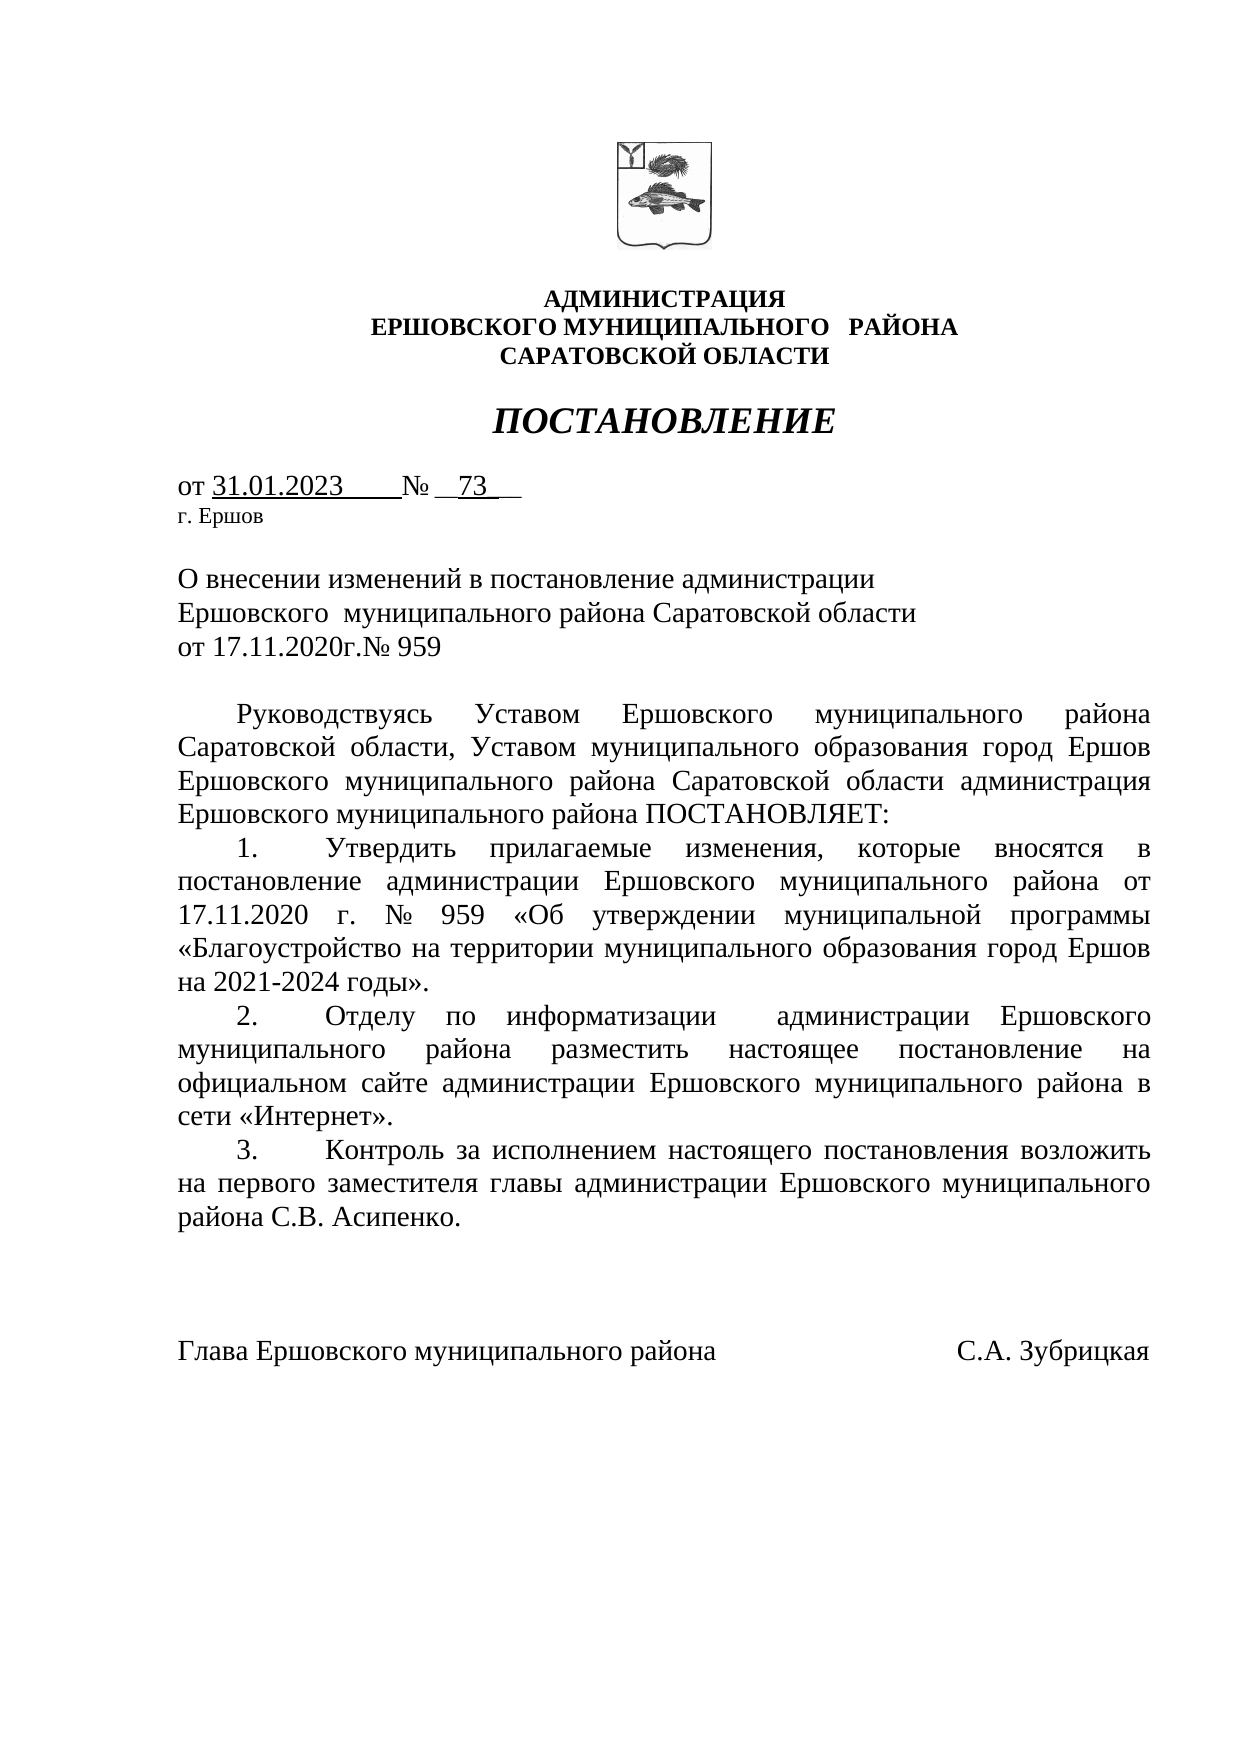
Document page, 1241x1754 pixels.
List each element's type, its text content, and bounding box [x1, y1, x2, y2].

text Ершовского муниципального района Саратовской области [177, 595, 1152, 629]
text ЕРШОВСКОГО МУНИЦИПАЛЬНОГО РАЙОНА [177, 312, 1152, 341]
text от 31.01.2023 № __73___ [177, 468, 1152, 502]
text ПОСТАНОВЛЕНИЕ [177, 399, 1152, 442]
text О внесении изменений в постановление администрации [177, 562, 1152, 595]
text АДМИНИСТРАЦИЯ [177, 284, 1152, 312]
text Глава Ершовского муниципального района С.А. Зубрицкая [177, 1333, 1152, 1367]
text от 17.11.2020г.№ 959 [177, 629, 1152, 662]
text Руководствуясь Уставом Ершовского муниципального района Саратовской области, Уставом муниципального образования город Ершов Ершовского муниципального района Саратовской области администрация Ершовского муниципального района ПОСТАНОВЛЯЕТ: [177, 696, 1152, 830]
text г. Ершов [177, 502, 1152, 528]
list Контроль за исполнением настоящего постановления возложить на первого заместителя главы администрации Ершовского муниципального района С.В. Асипенко. [177, 1132, 1152, 1232]
list Отделу по информатизации администрации Ершовского муниципального района разместить настоящее постановление на официальном сайте администрации Ершовского муниципального района в сети «Интернет». [177, 998, 1152, 1132]
picture [617, 142, 712, 250]
text САРАТОВСКОЙ ОБЛАСТИ [177, 341, 1152, 370]
list Утвердить прилагаемые изменения, которые вносятся в постановление администрации Ершовского муниципального района от 17.11.2020 г. № 959 «Об утверждении муниципальной программы «Благоустройство на территории муниципального образования город Ершов на 2021-2024 годы». [177, 830, 1152, 998]
